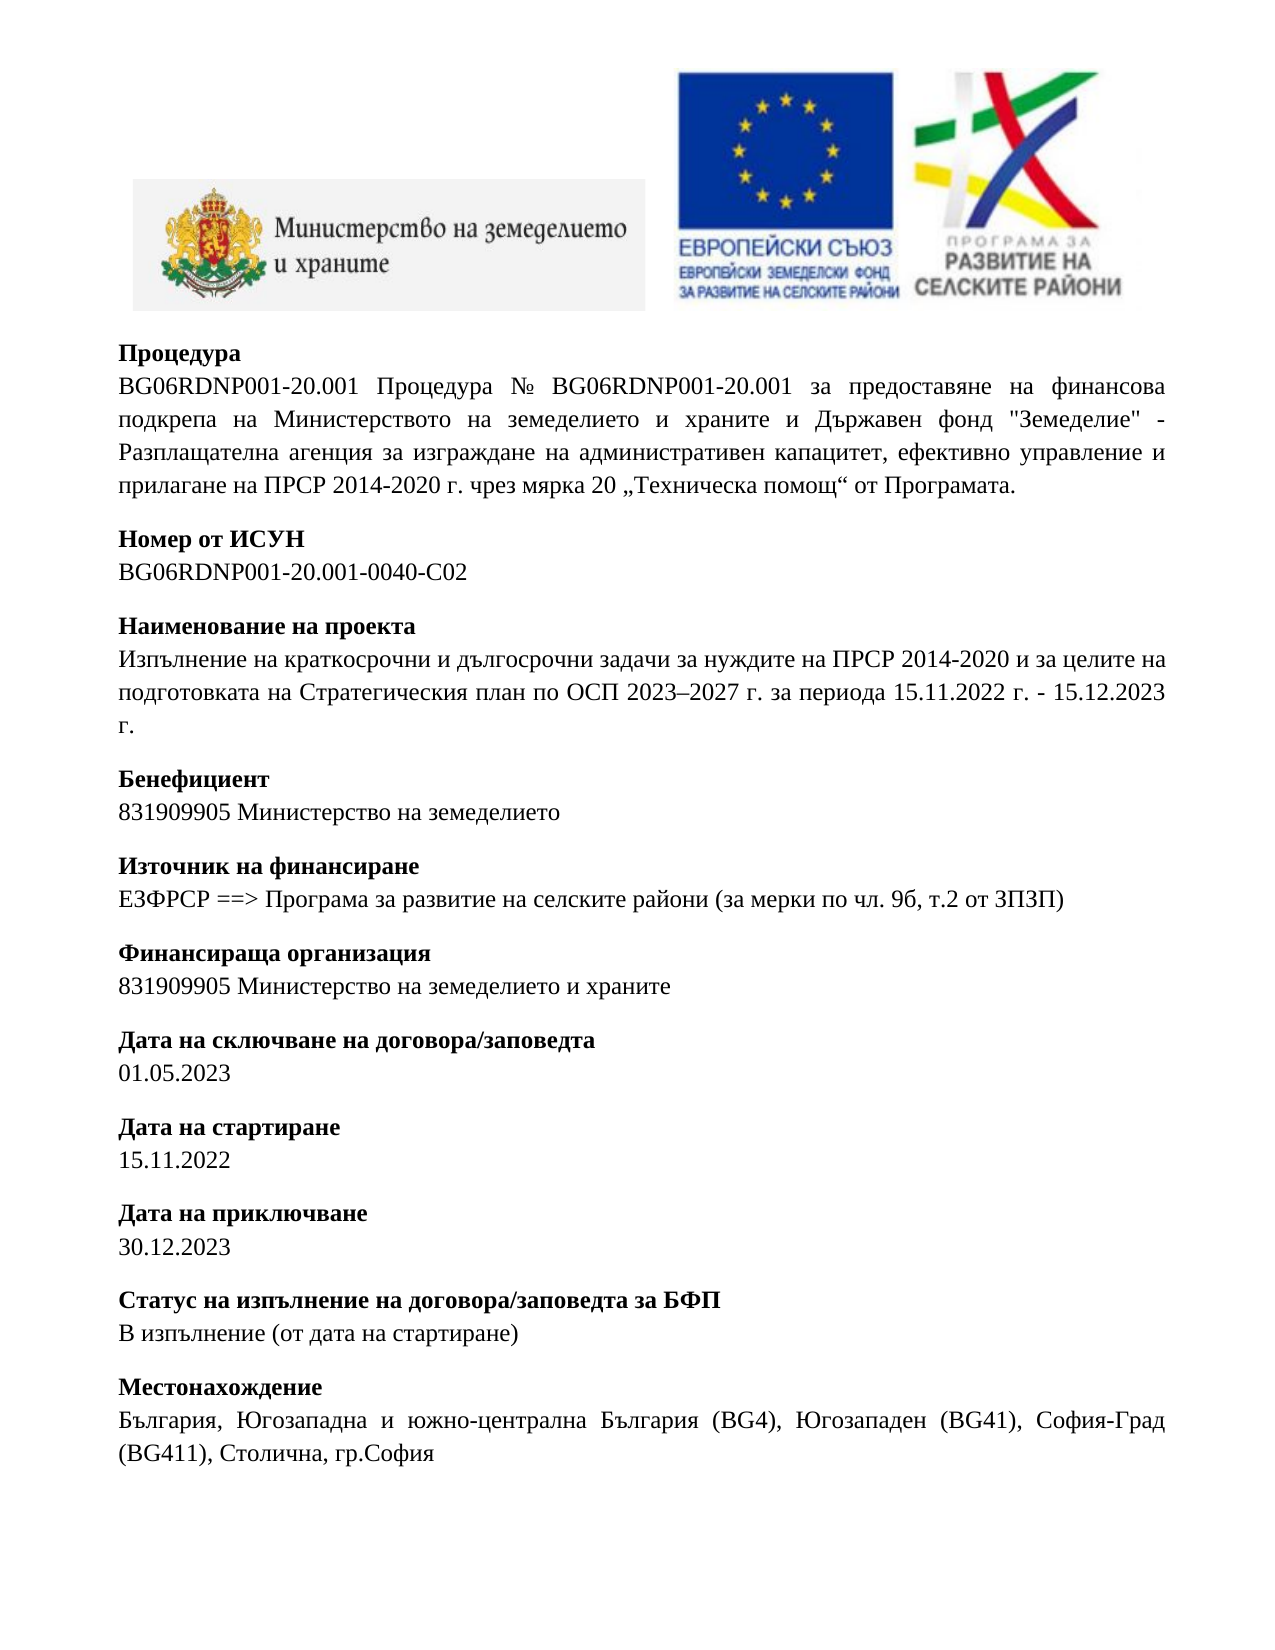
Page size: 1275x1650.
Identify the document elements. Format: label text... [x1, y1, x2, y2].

picture [132, 179, 646, 311]
text BG06RDNP001-20.001-0040-C02 [118, 557, 1167, 586]
text Номер от ИСУН [118, 524, 1167, 553]
text 831909905 Министерство на земеделието и храните [118, 971, 1167, 1000]
picture [673, 68, 1143, 311]
text Бенефициент [118, 764, 1167, 793]
text 831909905 Министерство на земеделието [118, 797, 1167, 826]
text Дата на сключване на договора/заповедта [118, 1025, 1167, 1053]
text Дата на приключване [118, 1198, 1167, 1227]
text ЕЗФРСР ==> Програма за развитие на селските райони (за мерки по чл. 9б, т.2 от ЗПЗП) [118, 884, 1167, 913]
text Статус на изпълнение на договора/заповедта за БФП [118, 1285, 1167, 1314]
text Наименование на проекта [118, 611, 1167, 640]
text В изпълнение (от дата на стартиране) [118, 1318, 1167, 1347]
text Местонахождение [118, 1372, 1167, 1401]
text Финансираща организация [118, 938, 1167, 967]
text 30.12.2023 [118, 1232, 1167, 1260]
text България, Югозападна и южно-централна България (BG4), Югозападен (BG41), София-Град (BG411), Столична, гр.София [118, 1405, 1167, 1467]
text Източник на финансиране [118, 851, 1167, 880]
text Процедура [118, 338, 1167, 367]
text 01.05.2023 [118, 1058, 1167, 1087]
text Дата на стартиране [118, 1112, 1167, 1140]
text 15.11.2022 [118, 1145, 1167, 1173]
text Изпълнение на краткосрочни и дългосрочни задачи за нуждите на ПРСР 2014-2020 и за целите на подготовката на Стратегическия план по ОСП 2023–2027 г. за периода 15.11.2022 г. - 15.12.2023 г. [118, 644, 1167, 739]
text BG06RDNP001-20.001 Процедура № BG06RDNP001-20.001 за предоставяне на финансова подкрепа на Министерството на земеделието и храните и Държавен фонд "Земеделие" - Разплащателна агенция за изграждане на административен капацитет, ефективно управление и прилагане на ПРСР 2014-2020 г. чрез мярка 20 „Техническа помощ“ от Програмата. [118, 371, 1167, 499]
